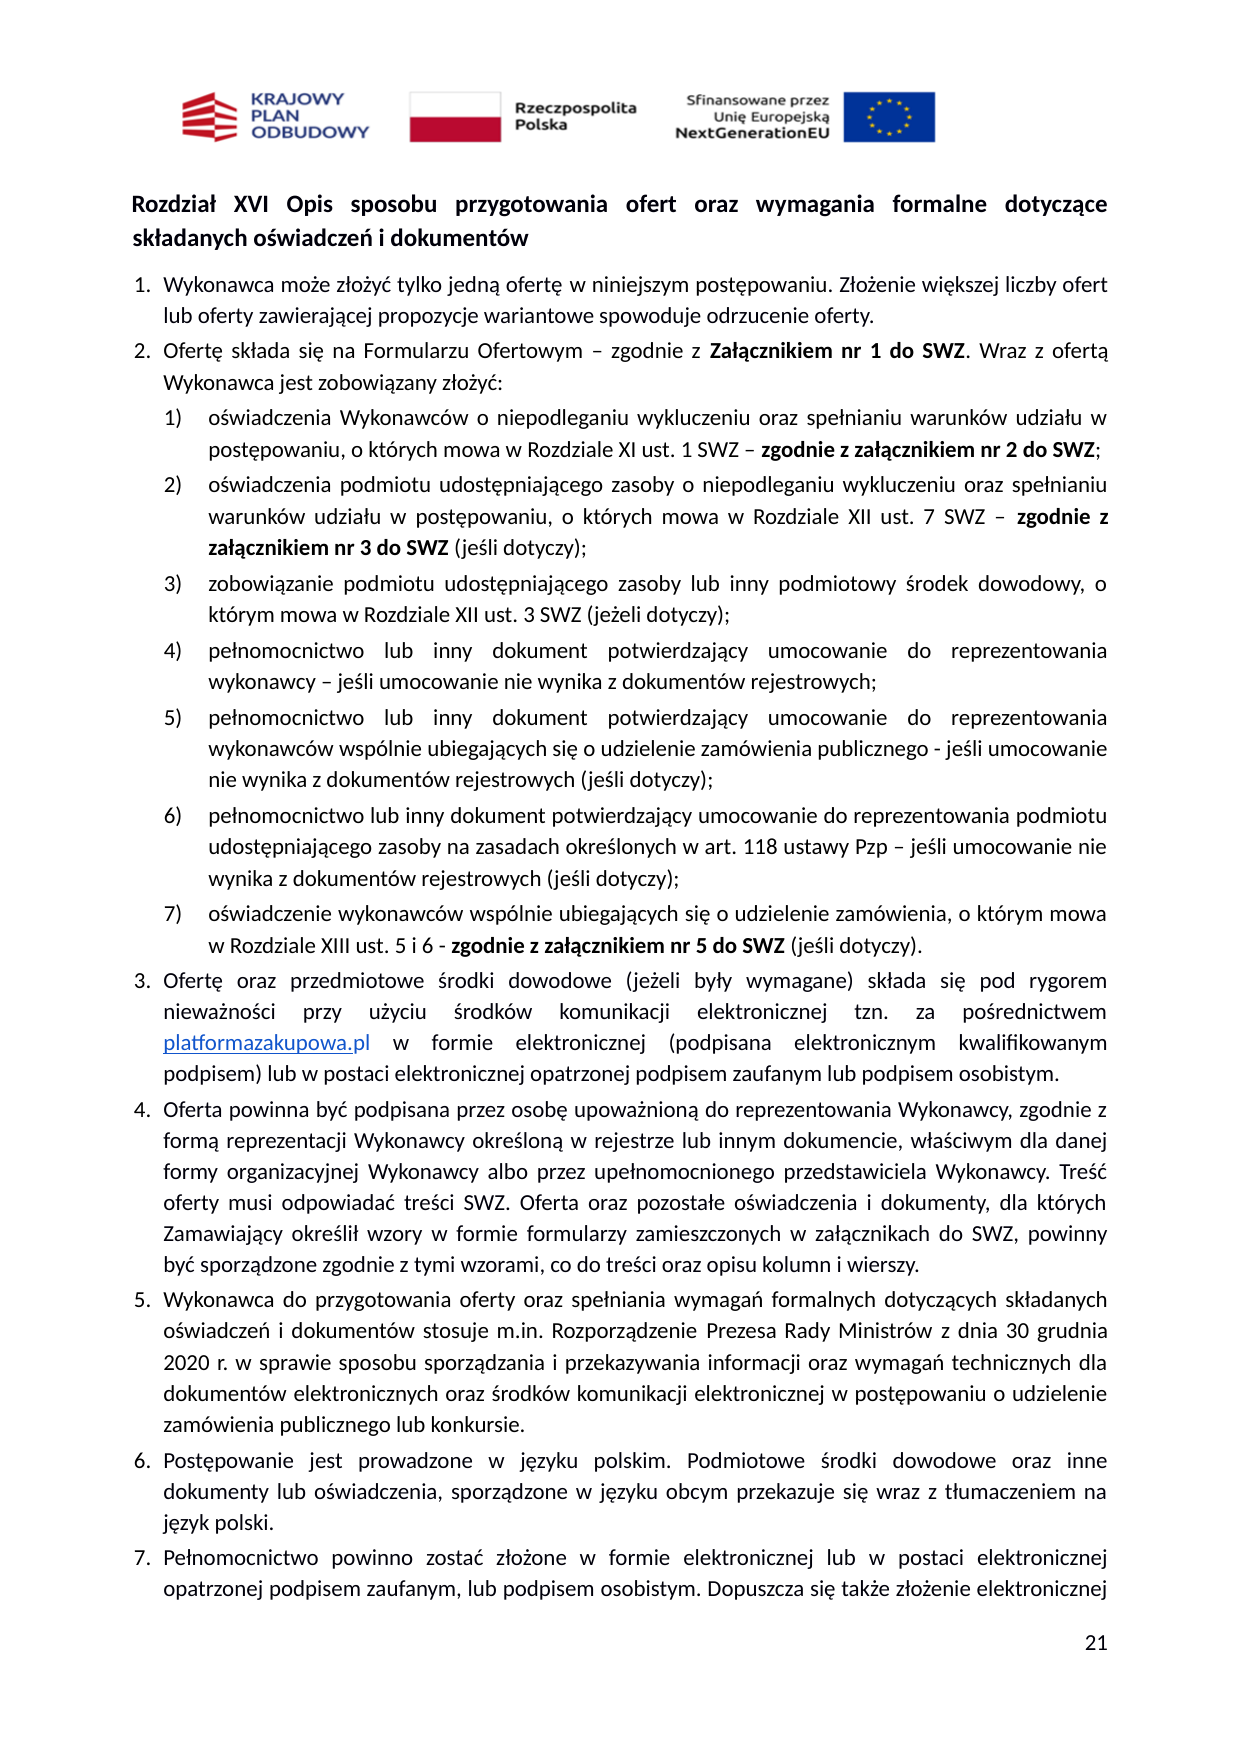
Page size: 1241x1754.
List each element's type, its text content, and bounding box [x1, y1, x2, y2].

list Wykonawca może złożyć tylko jedną ofertę w niniejszym postępowaniu. Złożenie większej liczby ofert lub oferty zawierającej propozycje wariantowe spowoduje odrzucenie oferty. [134, 270, 1109, 329]
list pełnomocnictwo lub inny dokument potwierdzający umocowanie do reprezentowania wykonawcy – jeśli umocowanie nie wynika z dokumentów rejestrowych; [163, 636, 1109, 695]
list zobowiązanie podmiotu udostępniającego zasoby lub inny podmiotowy środek dowodowy, o którym mowa w Rozdziale XII ust. 3 SWZ (jeżeli dotyczy); [163, 569, 1109, 628]
list Ofertę składa się na Formularzu Ofertowym – zgodnie z Załącznikiem nr 1 do SWZ. Wraz z ofertą Wykonawca jest zobowiązany złożyć: [134, 336, 1109, 396]
picture [125, 73, 1005, 156]
list oświadczenia podmiotu udostępniającego zasoby o niepodleganiu wykluczeniu oraz spełnianiu warunków udziału w postępowaniu, o których mowa w Rozdziale XII ust. 7 SWZ – zgodnie z załącznikiem nr 3 do SWZ (jeśli dotyczy); [163, 470, 1109, 561]
list oświadczenia Wykonawców o niepodleganiu wykluczeniu oraz spełnianiu warunków udziału w postępowaniu, o których mowa w Rozdziale XI ust. 1 SWZ – zgodnie z załącznikiem nr 2 do SWZ; [163, 403, 1109, 463]
list Wykonawca do przygotowania oferty oraz spełniania wymagań formalnych dotyczących składanych oświadczeń i dokumentów stosuje m.in. Rozporządzenie Prezesa Rady Ministrów z dnia 30 grudnia 2020 r. w sprawie sposobu sporządzania i przekazywania informacji oraz wymagań technicznych dla dokumentów elektronicznych oraz środków komunikacji elektronicznej w postępowaniu o udzielenie zamówienia publicznego lub konkursie. [134, 1285, 1109, 1438]
list Oferta powinna być podpisana przez osobę upoważnioną do reprezentowania Wykonawcy, zgodnie z formą reprezentacji Wykonawcy określoną w rejestrze lub innym dokumencie, właściwym dla danej formy organizacyjnej Wykonawcy albo przez upełnomocnionego przedstawiciela Wykonawcy. Treść oferty musi odpowiadać treści SWZ. Oferta oraz pozostałe oświadczenia i dokumenty, dla których Zamawiający określił wzory w formie formularzy zamieszczonych w załącznikach do SWZ, powinny być sporządzone zgodnie z tymi wzorami, co do treści oraz opisu kolumn i wierszy. [134, 1095, 1109, 1278]
subtitle Rozdział XVI Opis sposobu przygotowania ofert oraz wymagania formalne dotyczące składanych oświadczeń i dokumentów [131, 188, 1109, 252]
list pełnomocnictwo lub inny dokument potwierdzający umocowanie do reprezentowania podmiotu udostępniającego zasoby na zasadach określonych w art. 118 ustawy Pzp – jeśli umocowanie nie wynika z dokumentów rejestrowych (jeśli dotyczy); [163, 801, 1109, 892]
list Ofertę oraz przedmiotowe środki dowodowe (jeżeli były wymagane) składa się pod rygorem nieważności przy użyciu środków komunikacji elektronicznej tzn. za pośrednictwem platformazakupowa.pl w formie elektronicznej (podpisana elektronicznym kwalifikowanym podpisem) lub w postaci elektronicznej opatrzonej podpisem zaufanym lub podpisem osobistym. [134, 966, 1109, 1087]
list oświadczenie wykonawców wspólnie ubiegających się o udzielenie zamówienia, o którym mowa w Rozdziale XIII ust. 5 i 6 - zgodnie z załącznikiem nr 5 do SWZ (jeśli dotyczy). [163, 899, 1109, 959]
list pełnomocnictwo lub inny dokument potwierdzający umocowanie do reprezentowania wykonawców wspólnie ubiegających się o udzielenie zamówienia publicznego - jeśli umocowanie nie wynika z dokumentów rejestrowych (jeśli dotyczy); [163, 703, 1109, 793]
list Postępowanie jest prowadzone w języku polskim. Podmiotowe środki dowodowe oraz inne dokumenty lub oświadczenia, sporządzone w języku obcym przekazuje się wraz z tłumaczeniem na język polski. [134, 1446, 1109, 1536]
